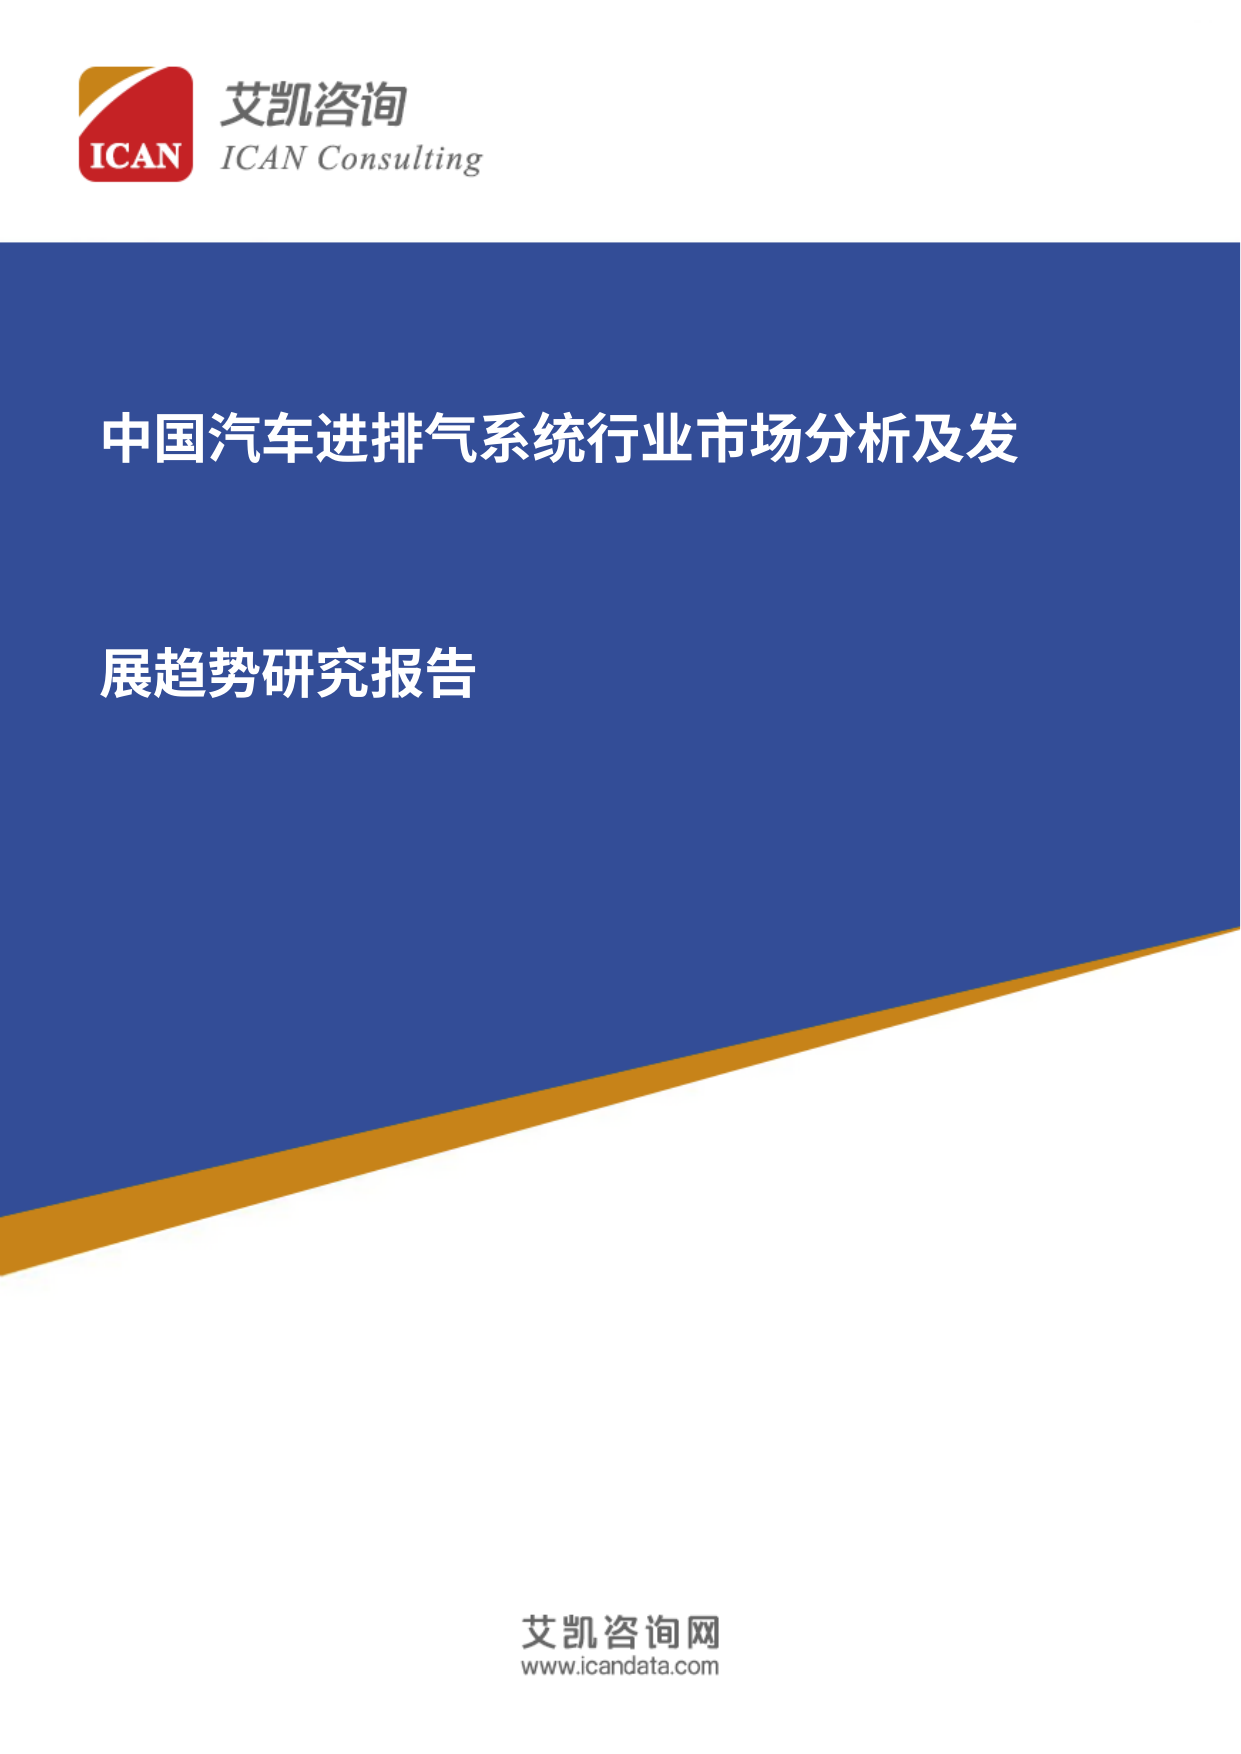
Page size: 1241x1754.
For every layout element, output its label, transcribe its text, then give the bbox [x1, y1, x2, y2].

subtitle 中国汽车进排气系统行业市场分析及发展趋势研究报告 [99, 386, 1053, 718]
picture [0, 5, 1241, 1754]
